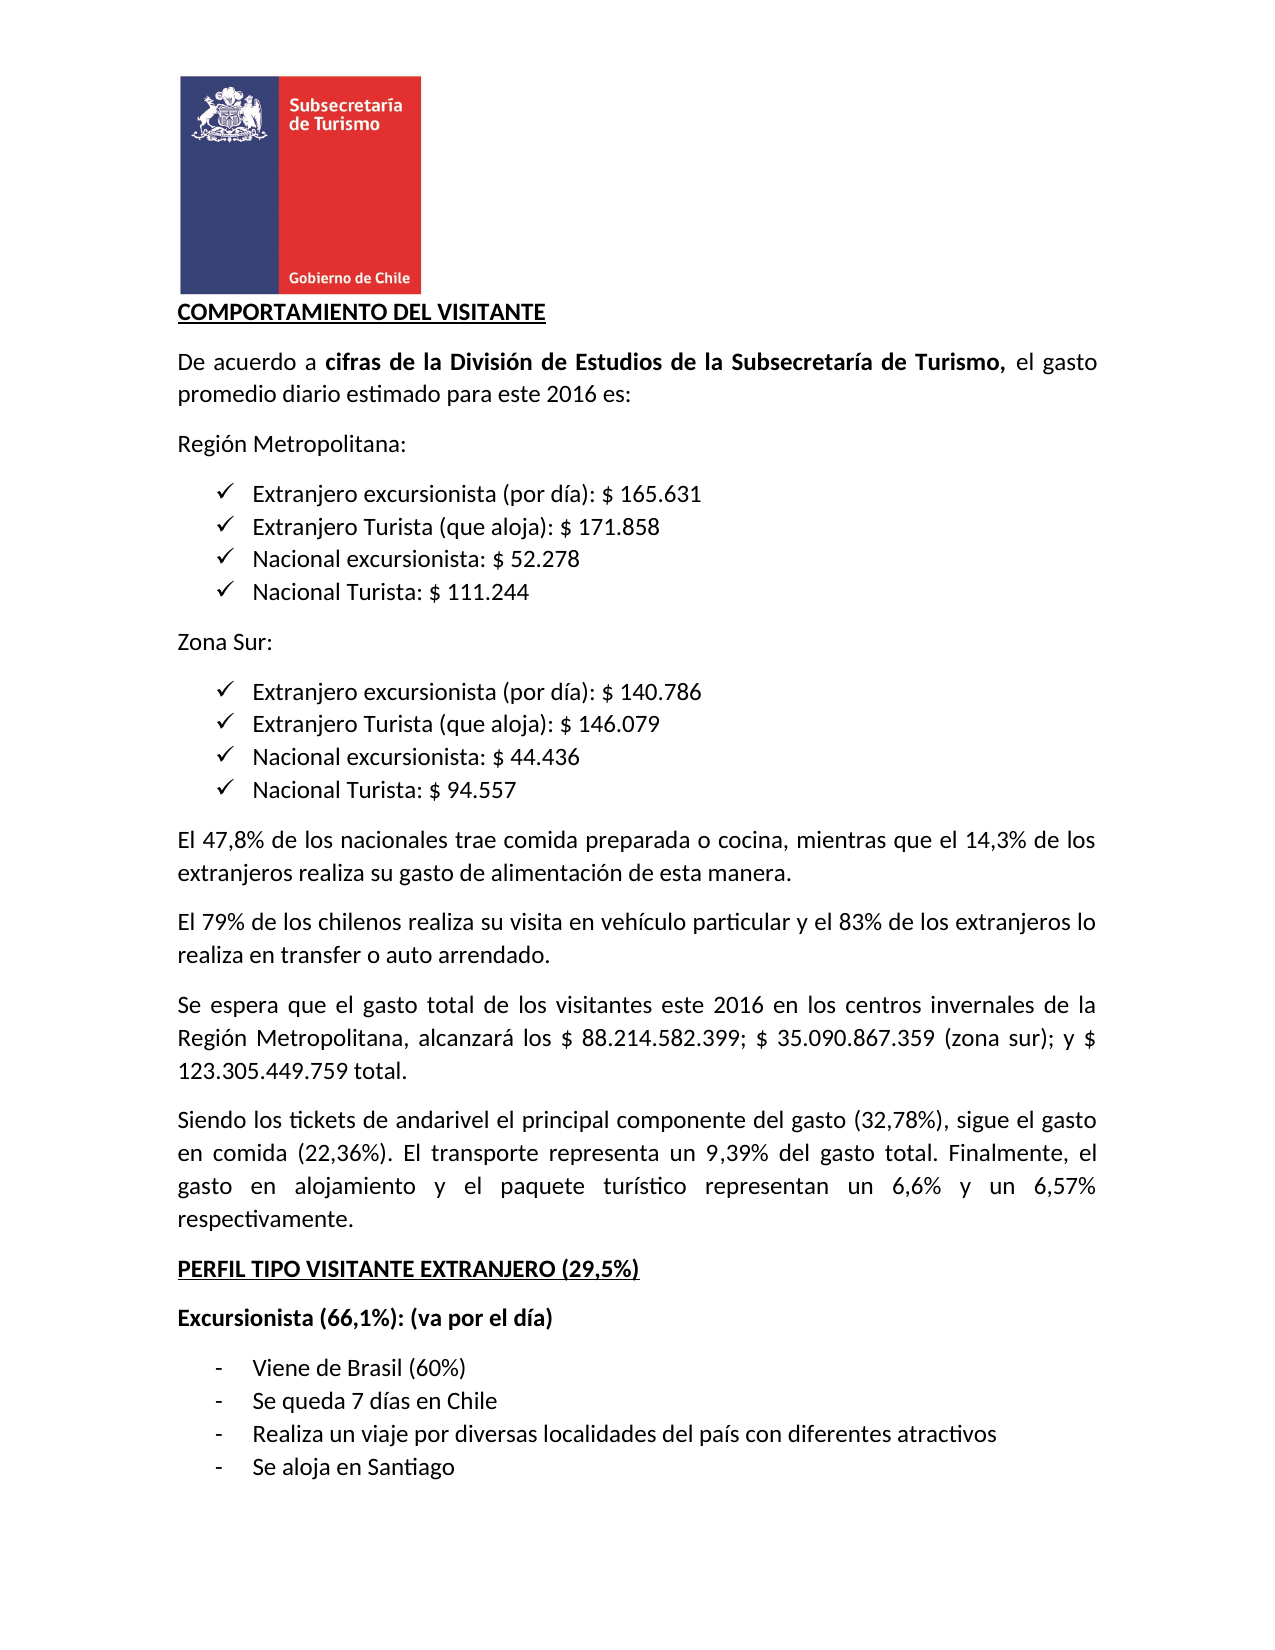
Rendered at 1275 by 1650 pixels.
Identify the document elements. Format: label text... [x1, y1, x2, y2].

list Viene de Brasil (60%) [215, 1352, 1098, 1382]
text De acuerdo a cifras de la División de Estudios de la Subsecretaría de Turismo, el gasto promedio diario estimado para este 2016 es: [177, 346, 1098, 409]
text Zona Sur: [177, 626, 1098, 657]
list Nacional Turista: $ 94.557 [215, 774, 1098, 805]
list Extranjero Turista (que aloja): $ 146.079 [215, 708, 1098, 739]
text El 79% de los chilenos realiza su visita en vehículo particular y el 83% de los extranjeros lo realiza en transfer o auto arrendado. [177, 906, 1098, 970]
text COMPORTAMIENTO DEL VISITANTE [177, 296, 1098, 327]
list Se aloja en Santiago [215, 1451, 1098, 1481]
list Extranjero Turista (que aloja): $ 171.858 [215, 511, 1098, 541]
picture [177, 73, 424, 296]
text Excursionista (66,1%): (va por el día) [177, 1302, 1098, 1333]
text Siendo los tickets de andarivel el principal componente del gasto (32,78%), sigue el gasto en comida (22,36%). El transporte representa un 9,39% del gasto total. Finalmente, el gasto en alojamiento y el paquete turístico representan un 6,6% y un 6,57% respectivamente. [177, 1104, 1098, 1234]
text Región Metropolitana: [177, 428, 1098, 459]
list Nacional excursionista: $ 44.436 [215, 741, 1098, 772]
list Realiza un viaje por diversas localidades del país con diferentes atractivos [215, 1418, 1098, 1448]
list Extranjero excursionista (por día): $ 165.631 [215, 478, 1098, 508]
text PERFIL TIPO VISITANTE EXTRANJERO (29,5%) [177, 1253, 1098, 1283]
list Se queda 7 días en Chile [215, 1385, 1098, 1415]
text Se espera que el gasto total de los visitantes este 2016 en los centros invernales de la Región Metropolitana, alcanzará los $ 88.214.582.399; $ 35.090.867.359 (zona sur); y $ 123.305.449.759 total. [177, 989, 1098, 1085]
list Nacional Turista: $ 111.244 [215, 576, 1098, 607]
list Extranjero excursionista (por día): $ 140.786 [215, 676, 1098, 706]
text El 47,8% de los nacionales trae comida preparada o cocina, mientras que el 14,3% de los extranjeros realiza su gasto de alimentación de esta manera. [177, 824, 1098, 887]
list Nacional excursionista: $ 52.278 [215, 543, 1098, 574]
